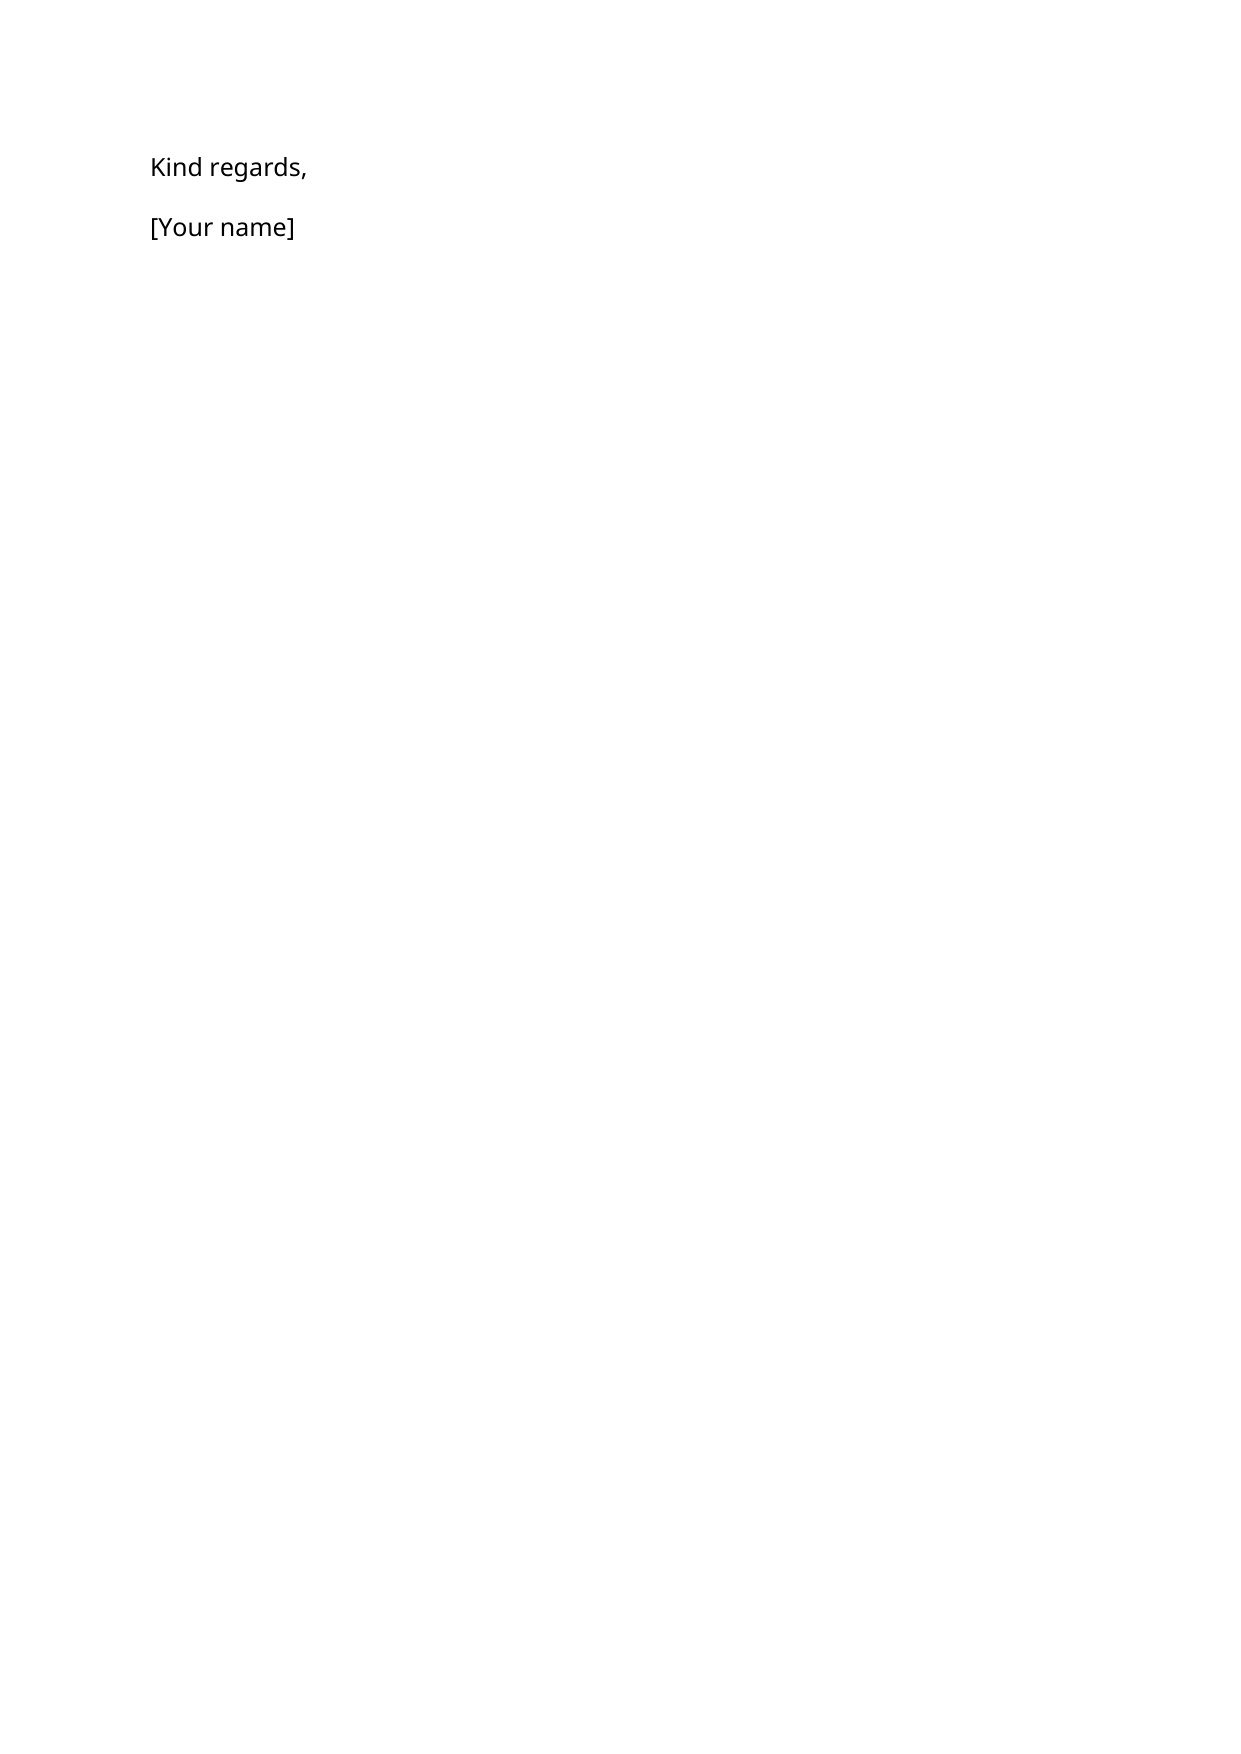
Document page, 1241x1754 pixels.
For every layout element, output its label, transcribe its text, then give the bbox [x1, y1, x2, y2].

text [Your name] [150, 210, 1090, 244]
text Kind regards, [150, 150, 1090, 184]
